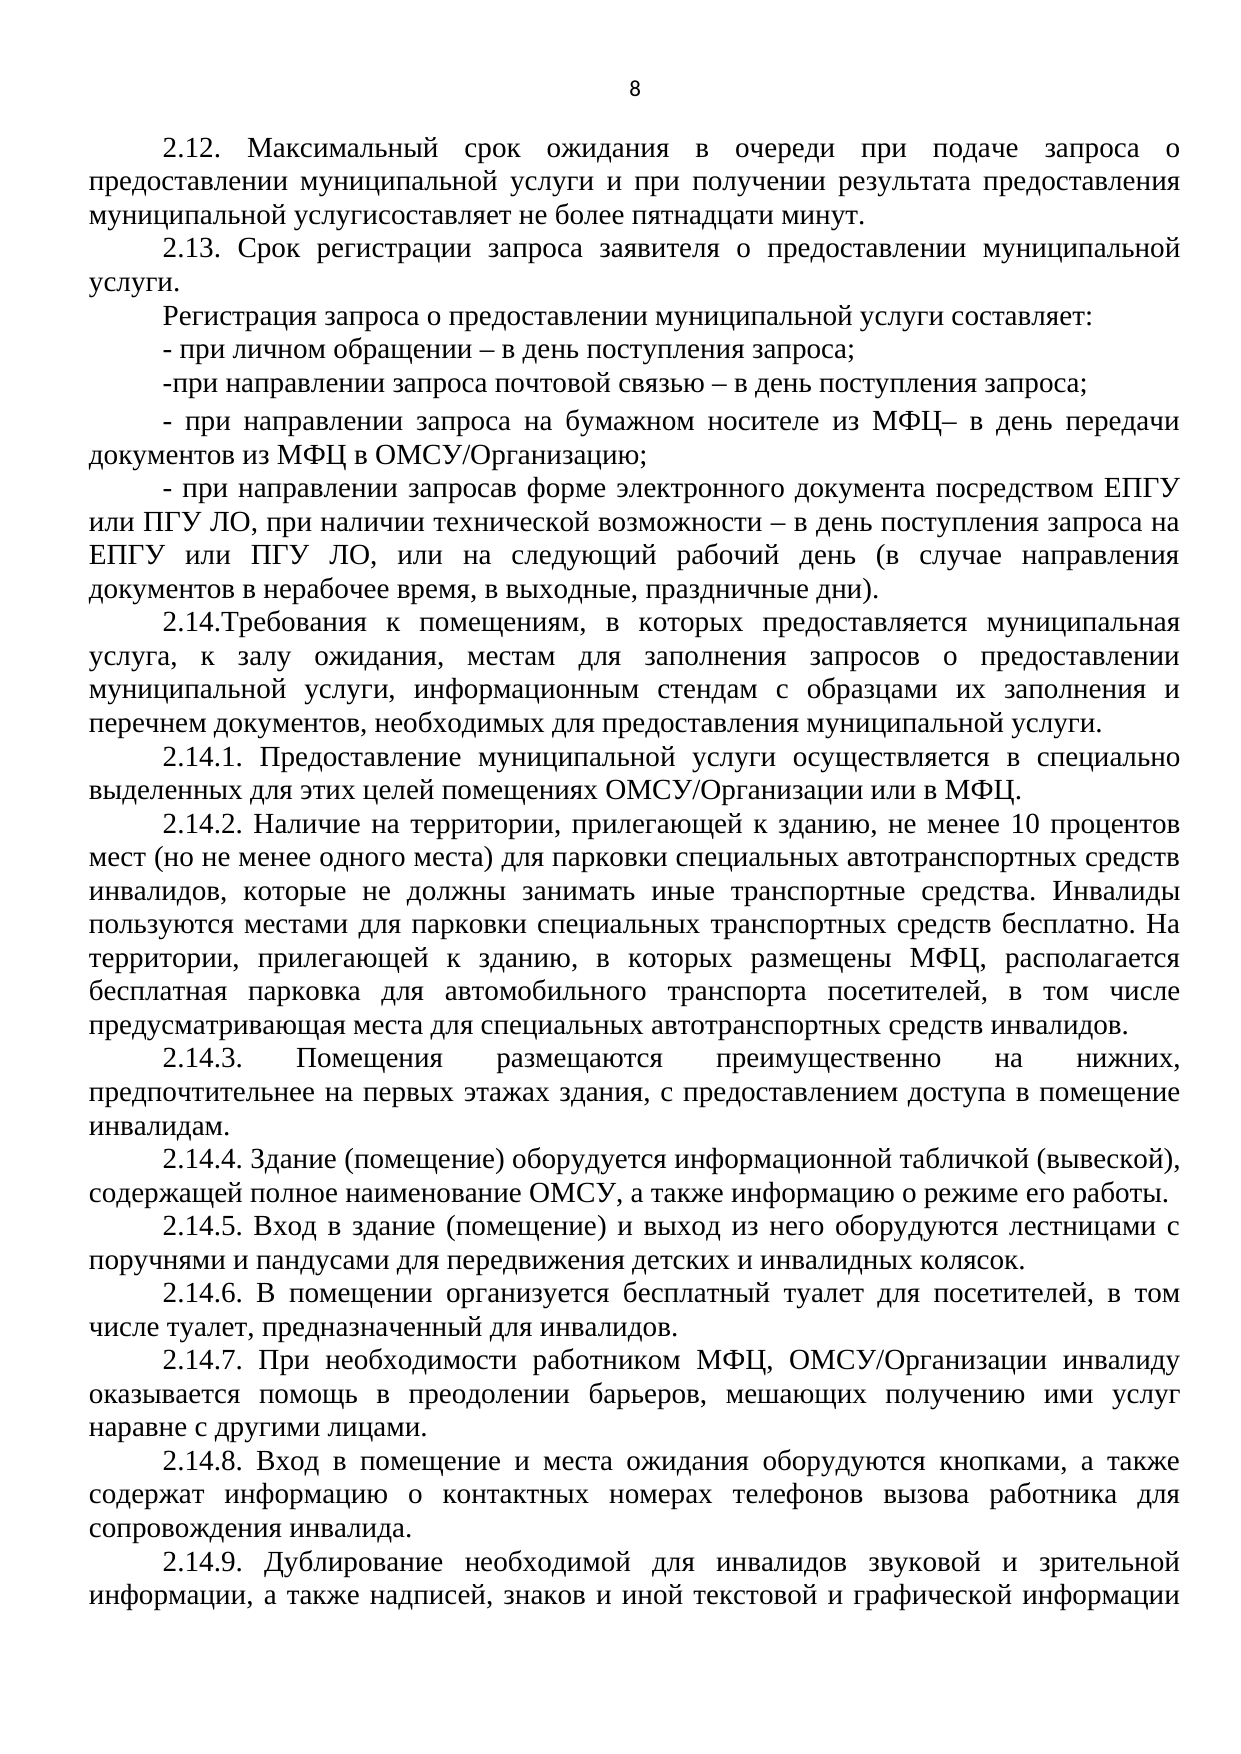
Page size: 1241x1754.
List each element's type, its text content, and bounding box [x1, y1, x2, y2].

text 2.14.6. В помещении организуется бесплатный туалет для посетителей, в том числе туалет, предназначенный для инвалидов. [89, 1275, 1181, 1342]
text 2.13. Срок регистрации запроса заявителя о предоставлении муниципальной услуги. [89, 231, 1181, 298]
text 2.12. Максимальный срок ожидания в очереди при подаче запроса о предоставлении муниципальной услуги и при получении результата предоставления муниципальной услугисоставляет не более пятнадцати минут. [89, 130, 1181, 231]
text - при направлении запросав форме электронного документа посредством ЕПГУ или ПГУ ЛО, при наличии технической возможности – в день поступления запроса на ЕПГУ или ПГУ ЛО, или на следующий рабочий день (в случае направления документов в нерабочее время, в выходные, праздничные дни). [89, 470, 1181, 604]
text 2.14.Требования к помещениям, в которых предоставляется муниципальная услуга, к залу ожидания, местам для заполнения запросов о предоставлении муниципальной услуги, информационным стендам с образцами их заполнения и перечнем документов, необходимых для предоставления муниципальной услуги. [89, 604, 1181, 739]
text 2.14.3. Помещения размещаются преимущественно на нижних, предпочтительнее на первых этажах здания, с предоставлением доступа в помещение инвалидам. [89, 1041, 1181, 1141]
text 2.14.5. Вход в здание (помещение) и выход из него оборудуются лестницами с поручнями и пандусами для передвижения детских и инвалидных колясок. [89, 1208, 1181, 1275]
text 2.14.1. Предоставление муниципальной услуги осуществляется в специально выделенных для этих целей помещениях ОМСУ/Организации или в МФЦ. [89, 739, 1181, 806]
text - при личном обращении – в день поступления запроса; [89, 331, 1181, 365]
text 2.14.7. При необходимости работником МФЦ, ОМСУ/Организации инвалиду оказывается помощь в преодолении барьеров, мешающих получению ими услуг наравне с другими лицами. [89, 1342, 1181, 1443]
text 2.14.8. Вход в помещение и места ожидания оборудуются кнопками, а также содержат информацию о контактных номерах телефонов вызова работника для сопровождения инвалида. [89, 1443, 1181, 1544]
text - при направлении запроса на бумажном носителе из МФЦ– в день передачи документов из МФЦ в ОМСУ/Организацию; [89, 403, 1181, 470]
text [89, 1544, 1181, 1611]
text 2.14.2. Наличие на территории, прилегающей к зданию, не менее 10 процентов мест (но не менее одного места) для парковки специальных автотранспортных средств инвалидов, которые не должны занимать иные транспортные средства. Инвалиды пользуются местами для парковки специальных транспортных средств бесплатно. На территории, прилегающей к зданию, в которых размещены МФЦ, располагается бесплатная парковка для автомобильного транспорта посетителей, в том числе предусматривающая места для специальных автотранспортных средств инвалидов. [89, 806, 1181, 1041]
text -при направлении запроса почтовой связью – в день поступления запроса; [89, 365, 1181, 398]
text 2.14.4. Здание (помещение) оборудуется информационной табличкой (вывеской), содержащей полное наименование ОМСУ, а также информацию о режиме его работы. [89, 1141, 1181, 1208]
text Регистрация запроса о предоставлении муниципальной услуги составляет: [89, 298, 1181, 331]
